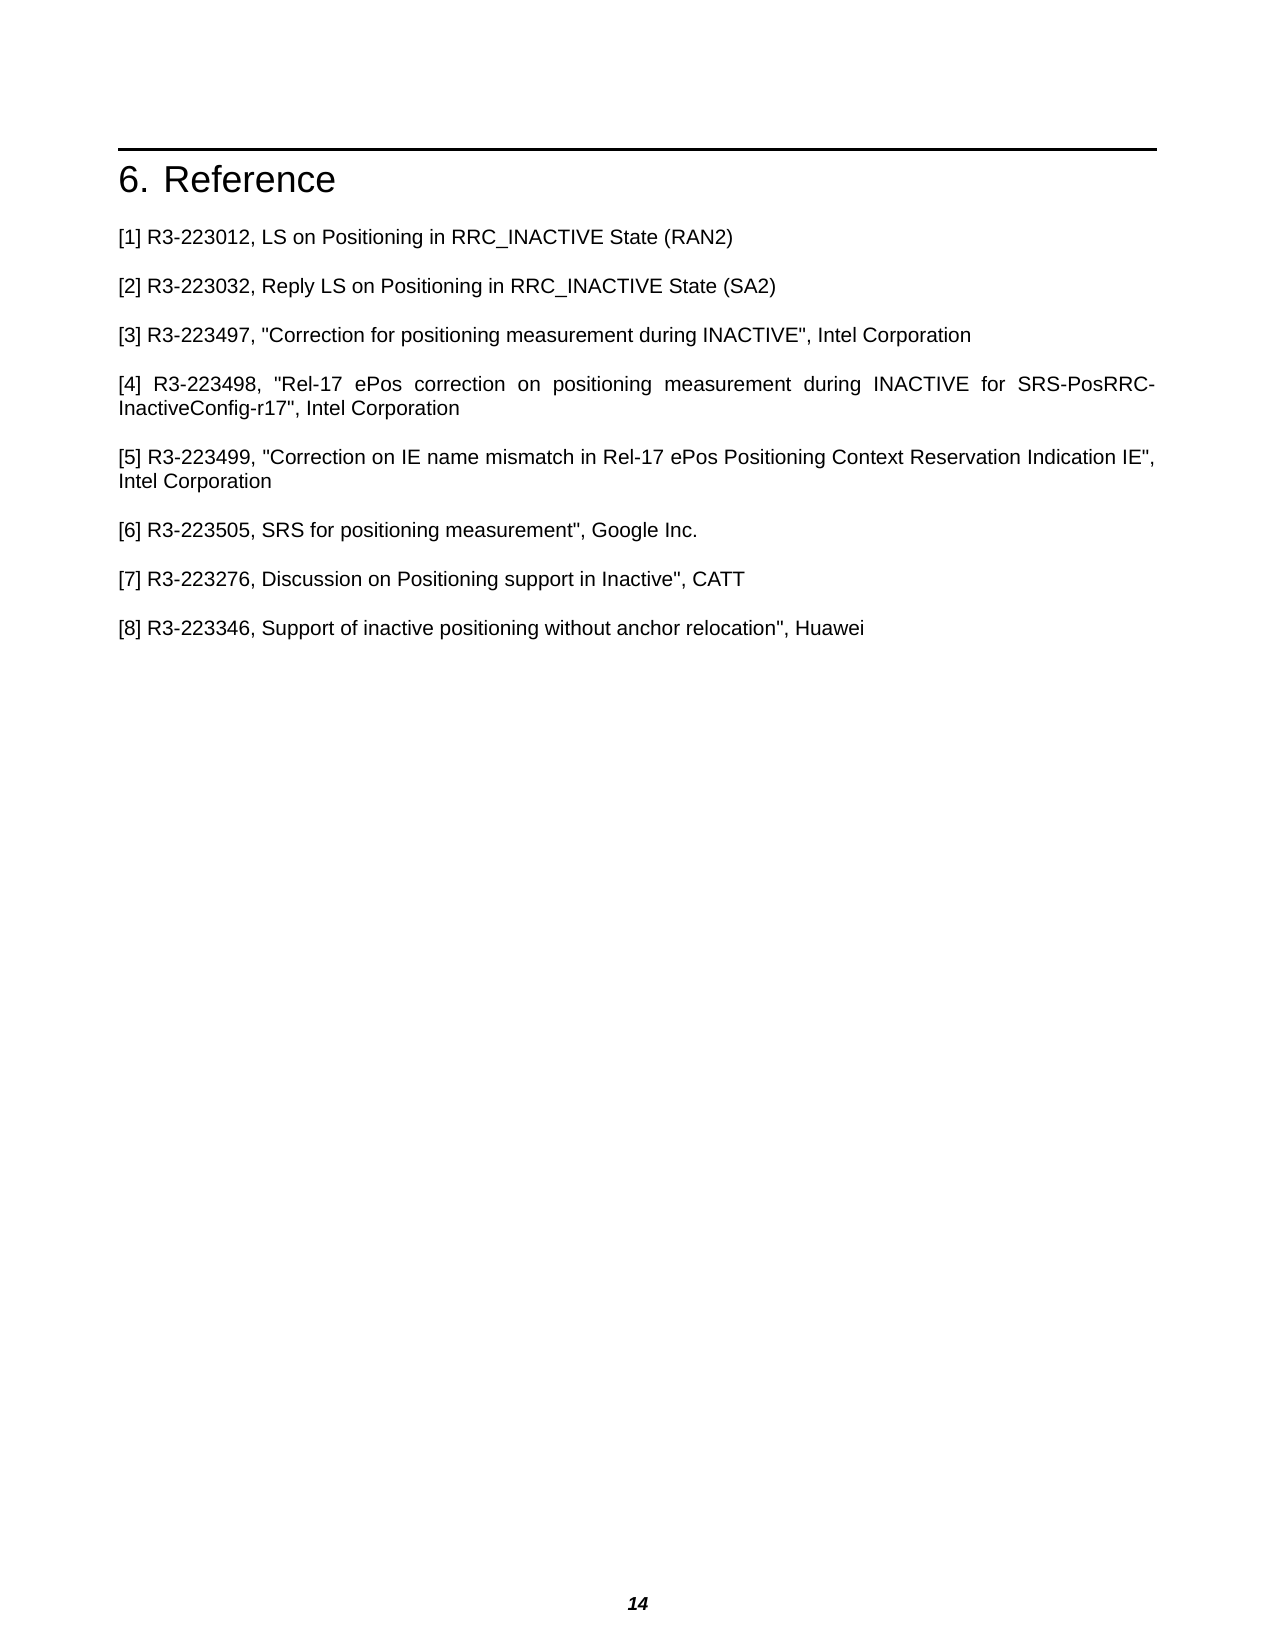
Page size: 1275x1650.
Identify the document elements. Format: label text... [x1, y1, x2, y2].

subtitle Reference [118, 151, 1157, 200]
text [6] R3-223505, SRS for positioning measurement", Google Inc. [118, 518, 1157, 542]
text [2] R3-223032, Reply LS on Positioning in RRC_INACTIVE State (SA2) [118, 274, 1157, 298]
text [7] R3-223276, Discussion on Positioning support in Inactive", CATT [118, 567, 1157, 591]
text [1] R3-223012, LS on Positioning in RRC_INACTIVE State (RAN2) [118, 225, 1157, 249]
text [3] R3-223497, "Correction for positioning measurement during INACTIVE", Intel Corporation [118, 323, 1157, 347]
text [8] R3-223346, Support of inactive positioning without anchor relocation", Huawei [118, 616, 1157, 639]
text [5] R3-223499, "Correction on IE name mismatch in Rel-17 ePos Positioning Context Reservation Indication IE", Intel Corporation [118, 445, 1157, 493]
text [4] R3-223498, "Rel-17 ePos correction on positioning measurement during INACTIVE for SRS-PosRRC-InactiveConfig-r17", Intel Corporation [118, 372, 1157, 420]
